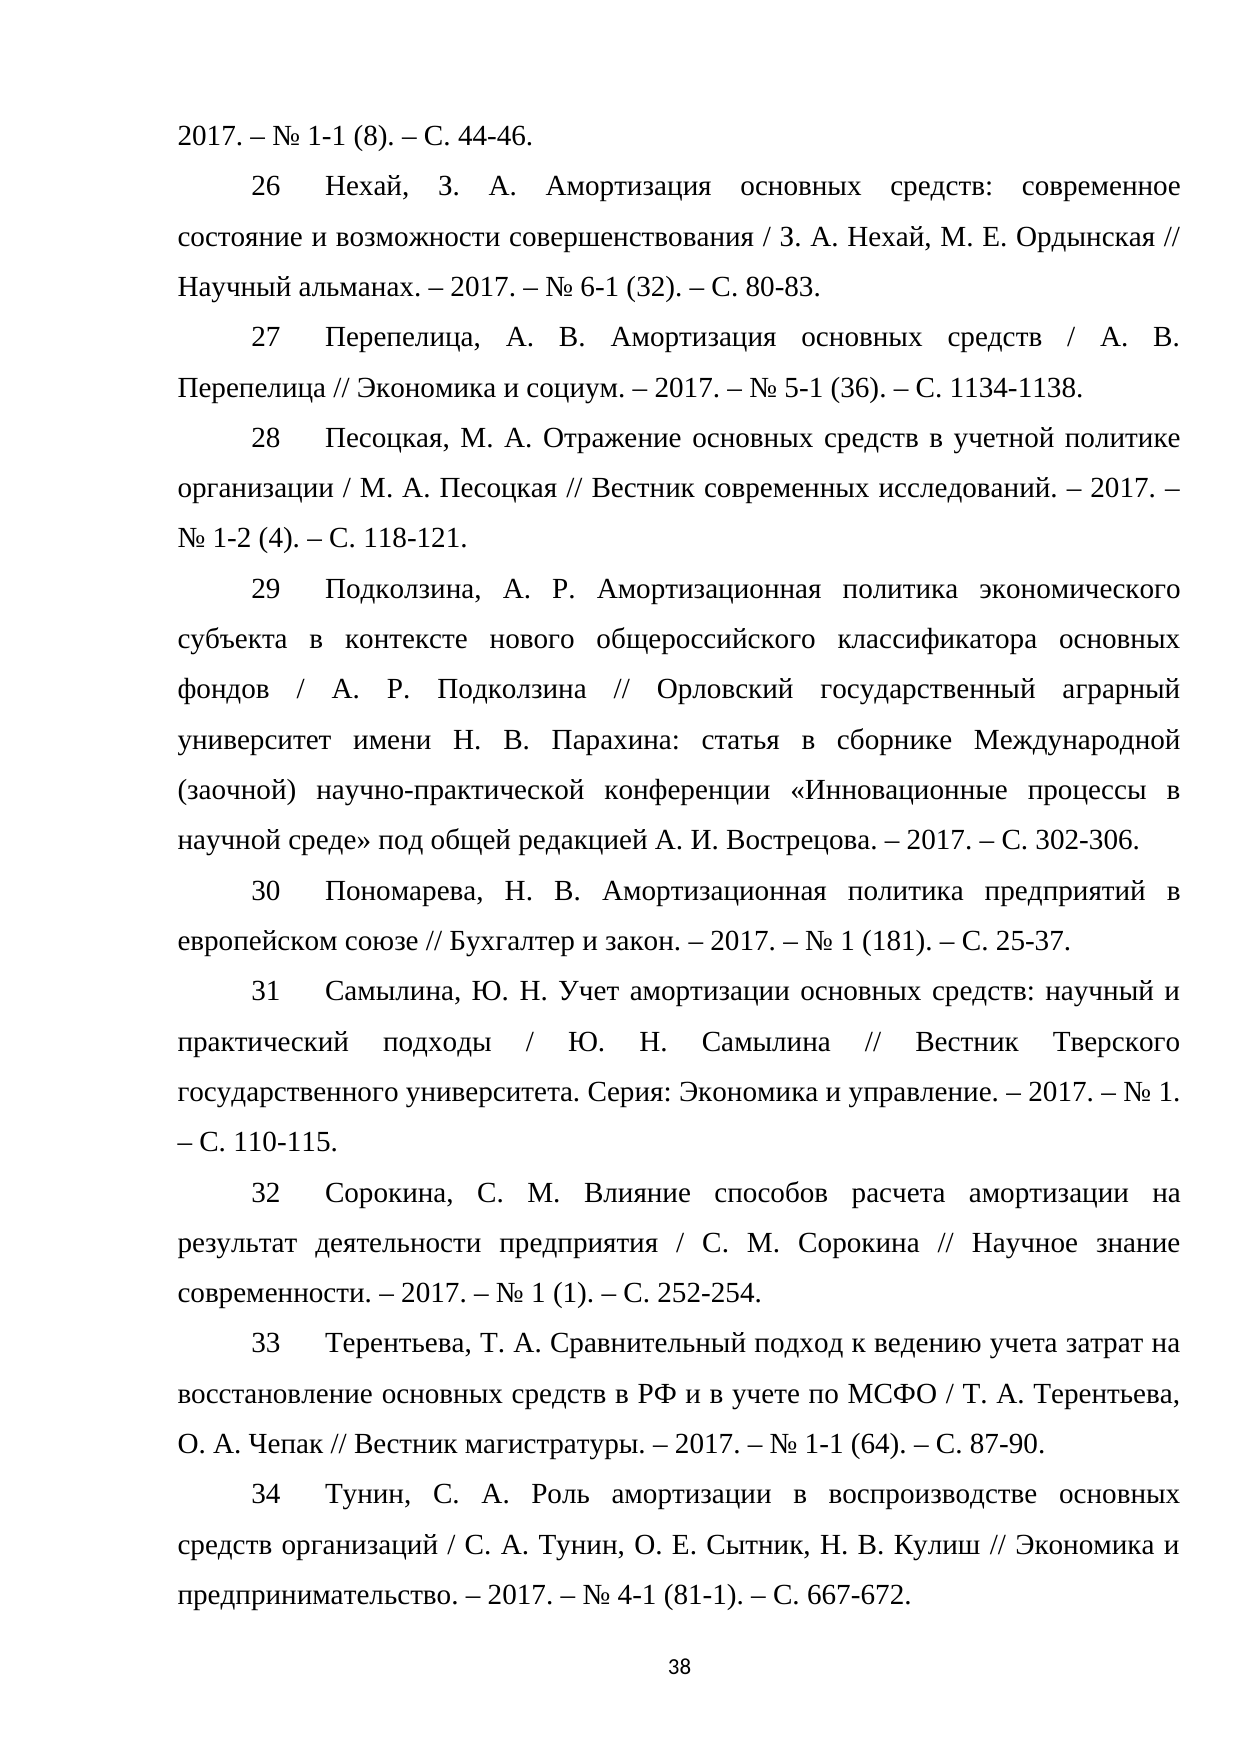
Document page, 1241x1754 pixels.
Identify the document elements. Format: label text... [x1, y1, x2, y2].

list Песоцкая, М. А. Отражение основных средств в учетной политике организации / М. А. Песоцкая // Вестник современных исследований. – 2017. – № 1-2 (4). – С. 118-121. [177, 420, 1181, 554]
list Терентьева, Т. А. Сравнительный подход к ведению учета затрат на восстановление основных средств в РФ и в учете по МСФО / Т. А. Терентьева, О. А. Чепак // Вестник магистратуры. – 2017. – № 1-1 (64). – С. 87-90. [177, 1326, 1181, 1460]
list Сорокина, С. М. Влияние способов расчета амортизации на результат деятельности предприятия / С. М. Сорокина // Научное знание современности. – 2017. – № 1 (1). – С. 252-254. [177, 1175, 1181, 1309]
list Тунин, С. А. Роль амортизации в воспроизводстве основных средств организаций / С. А. Тунин, О. Е. Сытник, Н. В. Кулиш // Экономика и предпринимательство. – 2017. – № 4-1 (81-1). – С. 667-672. [177, 1477, 1181, 1611]
list Нехай, З. А. Амортизация основных средств: современное состояние и возможности совершенствования / З. А. Нехай, М. Е. Ордынская // Научный альманах. – 2017. – № 6-1 (32). – С. 80-83. [177, 168, 1181, 303]
list Самылина, Ю. Н. Учет амортизации основных средств: научный и практический подходы / Ю. Н. Самылина // Вестник Тверского государственного университета. Серия: Экономика и управление. – 2017. – № 1. – С. 110-115. [177, 973, 1181, 1158]
list Перепелица, А. В. Амортизация основных средств / А. В. Перепелица // Экономика и социум. – 2017. – № 5-1 (36). – С. 1134-1138. [177, 319, 1181, 403]
list Пономарева, Н. В. Амортизационная политика предприятий в европейском союзе // Бухгалтер и закон. – 2017. – № 1 (181). – С. 25-37. [177, 873, 1181, 957]
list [177, 118, 1181, 152]
list Подколзина, А. Р. Амортизационная политика экономического субъекта в контексте нового общероссийского классификатора основных фондов / А. Р. Подколзина // Орловский государственный аграрный университет имени Н. В. Парахина: статья в сборнике Международной (заочной) научно-практической конференции «Инновационные процессы в научной среде» под общей редакцией А. И. Вострецова. – 2017. – С. 302-306. [177, 571, 1181, 856]
